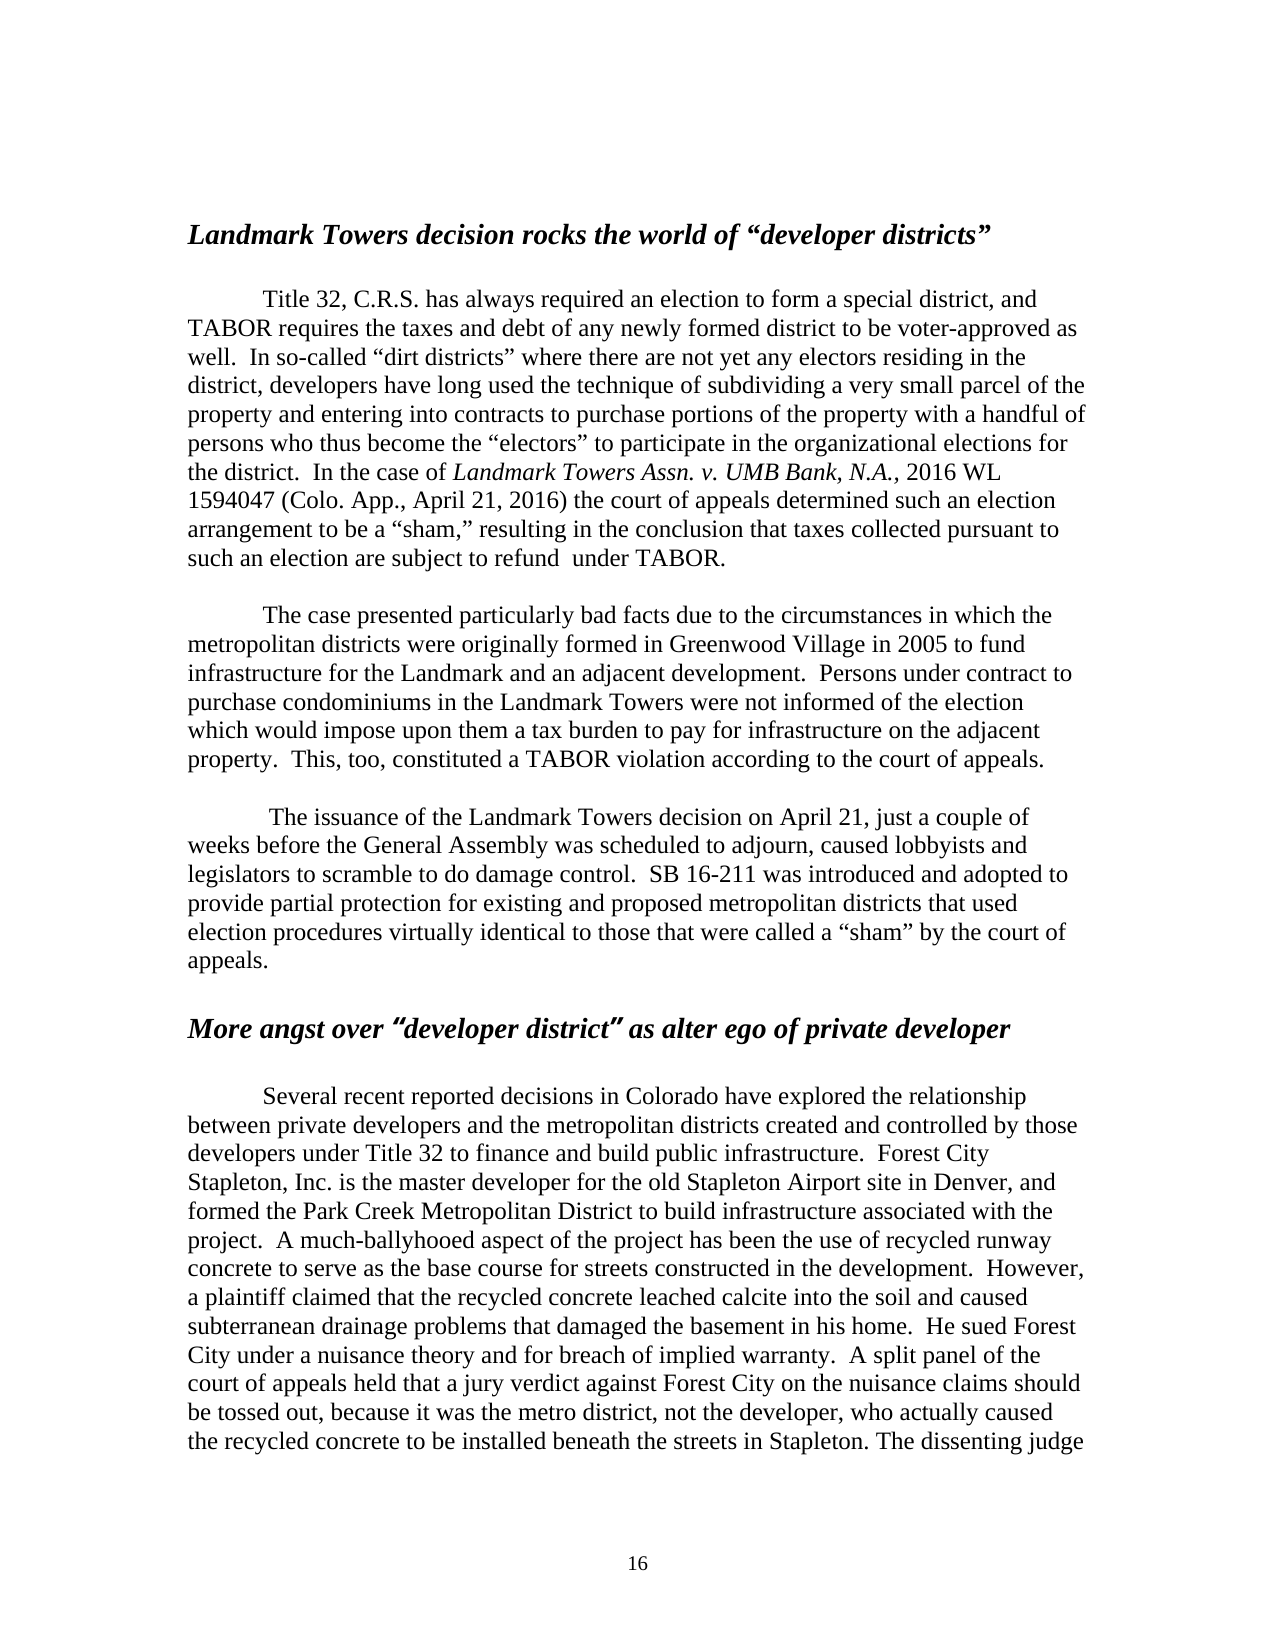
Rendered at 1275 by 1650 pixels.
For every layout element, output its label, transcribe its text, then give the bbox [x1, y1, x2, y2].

text Landmark Towers decision rocks the world of “developer districts” [187, 217, 1087, 251]
text The case presented particularly bad facts due to the circumstances in which the metropolitan districts were originally formed in Greenwood Village in 2005 to fund infrastructure for the Landmark and an adjacent development. Persons under contract to purchase condominiums in the Landmark Towers were not informed of the election which would impose upon them a tax burden to pay for infrastructure on the adjacent property. This, too, constituted a TABOR violation according to the court of appeals. [187, 600, 1087, 773]
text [187, 1081, 1087, 1455]
text Title 32, C.R.S. has always required an election to form a special district, and TABOR requires the taxes and debt of any newly formed district to be voter-approved as well. In so-called “dirt districts” where there are not yet any electors residing in the district, developers have long used the technique of subdividing a very small parcel of the property and entering into contracts to purchase portions of the property with a handful of persons who thus become the “electors” to participate in the organizational elections for the district. In the case of Landmark Towers Assn. v. UMB Bank, N.A., 2016 WL 1594047 (Colo. App., April 21, 2016) the court of appeals determined such an election arrangement to be a “sham,” resulting in the conclusion that taxes collected pursuant to such an election are subject to refund under TABOR. [187, 284, 1087, 572]
text More angst over “developer district” as alter ego of private developer [187, 1008, 1087, 1047]
text The issuance of the Landmark Towers decision on April 21, just a couple of weeks before the General Assembly was scheduled to adjourn, caused lobbyists and legislators to scramble to do damage control. SB 16-211 was introduced and adopted to provide partial protection for existing and proposed metropolitan districts that used election procedures virtually identical to those that were called a “sham” by the court of appeals. [187, 802, 1087, 974]
